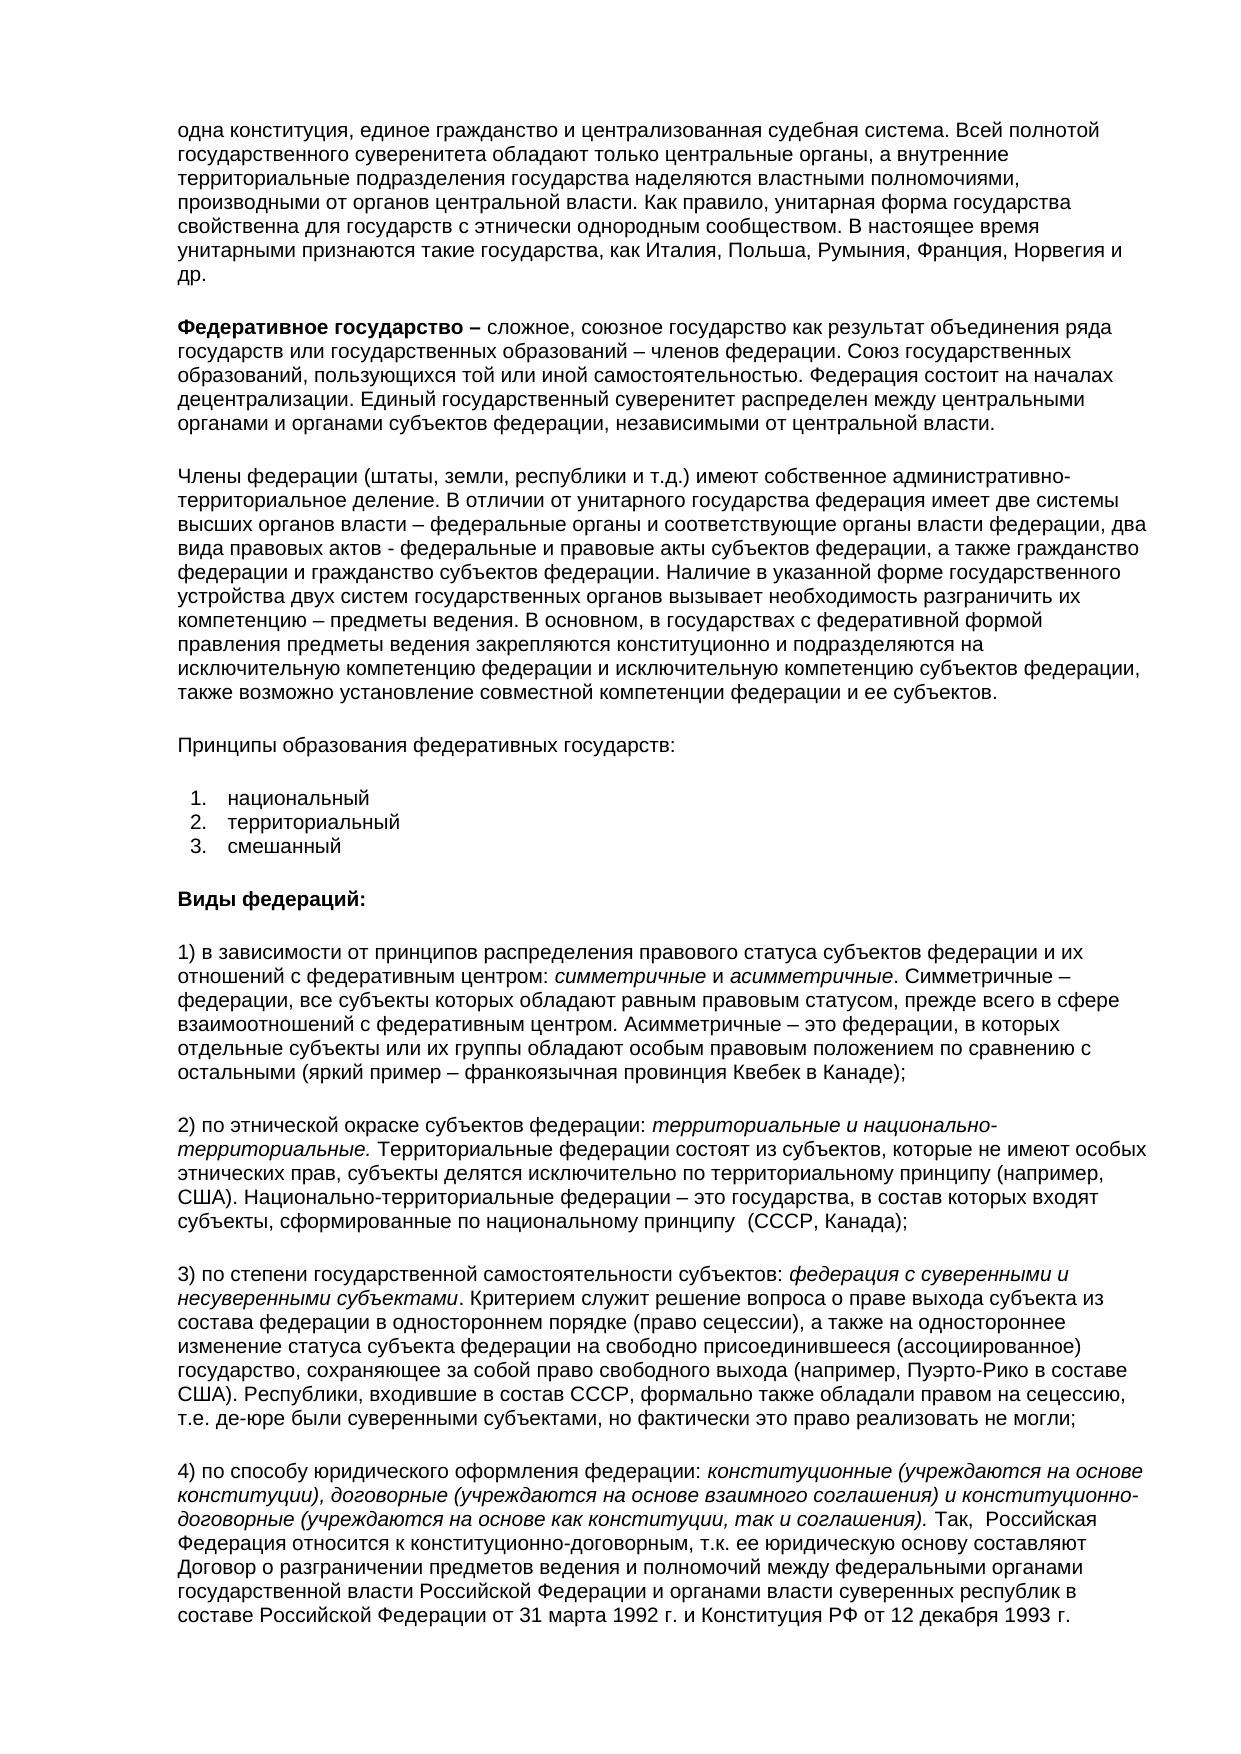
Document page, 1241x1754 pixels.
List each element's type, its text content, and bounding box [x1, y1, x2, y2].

list национальный [190, 786, 1127, 810]
text 2) по этнической окраске субъектов федерации: территориальные и национально-территориальные. Территориальные федерации состоят из субъектов, которые не имеют особых этнических прав, субъекты делятся исключительно по территориальному принципу (например, США). Национально-территориальные федерации – это государства, в состав которых входят субъекты, сформированные по национальному принципу (СССР, Канада); [177, 1113, 1152, 1233]
text Принципы образования федеративных государств: [177, 733, 1152, 757]
text 4) по способу юридического оформления федерации: конституционные (учреждаются на основе конституции), договорные (учреждаются на основе взаимного соглашения) и конституционно-договорные (учреждаются на основе как конституции, так и соглашения). Так, Российская Федерация относится к конституционно-договорным, т.к. ее юридическую основу составляют Договор о разграничении предметов ведения и полномочий между федеральными органами государственной власти Российской Федерации и органами власти суверенных республик в составе Российской Федерации от 31 марта 1992 г. и Конституция РФ от 12 декабря 1993 г. [177, 1459, 1152, 1626]
list территориальный [190, 810, 1127, 834]
text 3) по степени государственной самостоятельности субъектов: федерация с суверенными и несуверенными субъектами. Критерием служит решение вопроса о праве выхода субъекта из состава федерации в одностороннем порядке (право сецессии), а также на одностороннее изменение статуса субъекта федерации на свободно присоединившееся (ассоциированное) государство, сохраняющее за собой право свободного выхода (например, Пуэрто-Рико в составе США). Республики, входившие в состав СССР, формально также обладали правом на сецессию, т.е. де-юре были суверенными субъектами, но фактически это право реализовать не могли; [177, 1262, 1152, 1429]
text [177, 118, 1152, 286]
text Федеративное государство – сложное, союзное государство как результат объединения ряда государств или государственных образований – членов федерации. Союз государственных образований, пользующихся той или иной самостоятельностью. Федерация состоит на началах децентрализации. Единый государственный суверенитет распределен между центральными органами и органами субъектов федерации, независимыми от центральной власти. [177, 315, 1152, 435]
text Виды федераций: [177, 887, 1152, 911]
list смешанный [190, 834, 1127, 858]
text 1) в зависимости от принципов распределения правового статуса субъектов федерации и их отношений с федеративным центром: симметричные и асимметричные. Симметричные – федерации, все субъекты которых обладают равным правовым статусом, прежде всего в сфере взаимоотношений с федеративным центром. Асимметричные – это федерации, в которых отдельные субъекты или их группы обладают особым правовым положением по сравнению с остальными (яркий пример – франкоязычная провинция Квебек в Канаде); [177, 940, 1152, 1084]
text Члены федерации (штаты, земли, республики и т.д.) имеют собственное административно-территориальное деление. В отличии от унитарного государства федерация имеет две системы высших органов власти – федеральные органы и соответствующие органы власти федерации, два вида правовых актов - федеральные и правовые акты субъектов федерации, а также гражданство федерации и гражданство субъектов федерации. Наличие в указанной форме государственного устройства двух систем государственных органов вызывает необходимость разграничить их компетенцию – предметы ведения. В основном, в государствах с федеративной формой правления предметы ведения закрепляются конституционно и подразделяются на исключительную компетенцию федерации и исключительную компетенцию субъектов федерации, также возможно установление совместной компетенции федерации и ее субъектов. [177, 464, 1152, 703]
